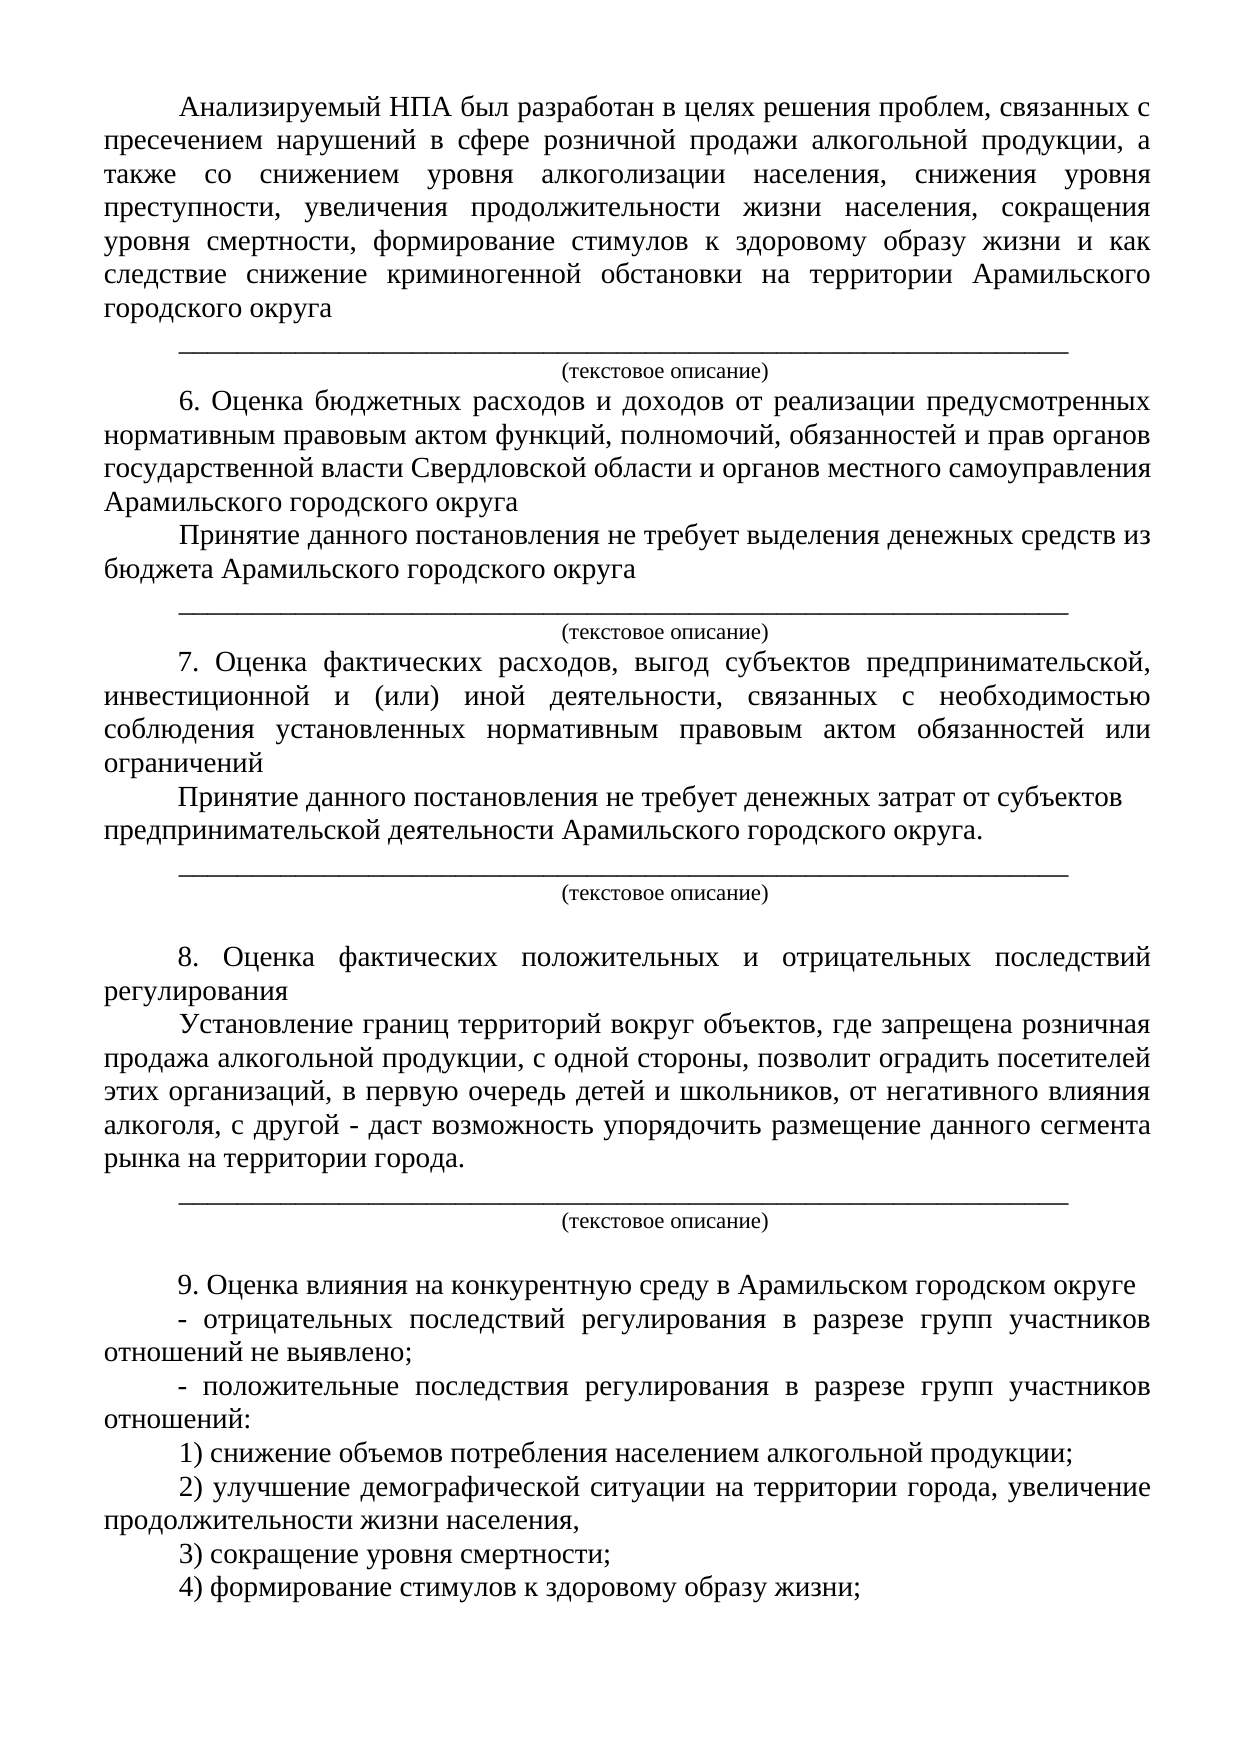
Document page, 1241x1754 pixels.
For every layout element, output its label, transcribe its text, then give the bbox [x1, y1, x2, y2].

text Принятие данного постановления не требует выделения денежных средств из бюджета Арамильского городского округа [103, 517, 1152, 584]
text _____________________________________________________________ [103, 584, 1152, 618]
text (текстовое описание) [103, 1207, 1152, 1234]
text Анализируемый НПА был разработан в целях решения проблем, связанных с пресечением нарушений в сфере розничной продажи алкогольной продукции, а также со снижением уровня алкоголизации населения, снижения уровня преступности, увеличения продолжительности жизни населения, сокращения уровня смертности, формирование стимулов к здоровому образу жизни и как следствие снижение криминогенной обстановки на территории Арамильского городского округа [103, 89, 1152, 323]
text 9. Оценка влияния на конкурентную среду в Арамильском городском округе [103, 1267, 1152, 1301]
text (текстовое описание) [103, 618, 1152, 644]
text 1) снижение объемов потребления населением алкогольной продукции; [103, 1435, 1152, 1469]
text Установление границ территорий вокруг объектов, где запрещена розничная продажа алкогольной продукции, с одной стороны, позволит оградить посетителей этих организаций, в первую очередь детей и школьников, от негативного влияния алкоголя, с другой - даст возможность упорядочить размещение данного сегмента рынка на территории города. [103, 1006, 1152, 1174]
text - отрицательных последствий регулирования в разрезе групп участников отношений не выявлено; [103, 1301, 1152, 1368]
text 8. Оценка фактических положительных и отрицательных последствий регулирования [103, 939, 1152, 1006]
text Принятие данного постановления не требует денежных затрат от субъектов предпринимательской деятельности Арамильского городского округа. [103, 779, 1152, 846]
text - положительные последствия регулирования в разрезе групп участников отношений: [103, 1368, 1152, 1435]
text 7. Оценка фактических расходов, выгод субъектов предпринимательской, инвестиционной и (или) иной деятельности, связанных с необходимостью соблюдения установленных нормативным правовым актом обязанностей или ограничений [103, 644, 1152, 779]
text 2) улучшение демографической ситуации на территории города, увеличение продолжительности жизни населения, [103, 1469, 1152, 1536]
text _____________________________________________________________ [103, 846, 1152, 879]
text 6. Оценка бюджетных расходов и доходов от реализации предусмотренных нормативным правовым актом функций, полномочий, обязанностей и прав органов государственной власти Свердловской области и органов местного самоуправления Арамильского городского округа [103, 383, 1152, 517]
text _____________________________________________________________ [103, 1174, 1152, 1207]
text (текстовое описание) [103, 357, 1152, 383]
text 3) сокращение уровня смертности; [103, 1536, 1152, 1569]
text (текстовое описание) [103, 879, 1152, 906]
text 4) формирование стимулов к здоровому образу жизни; [103, 1569, 1152, 1603]
text _____________________________________________________________ [103, 323, 1152, 357]
